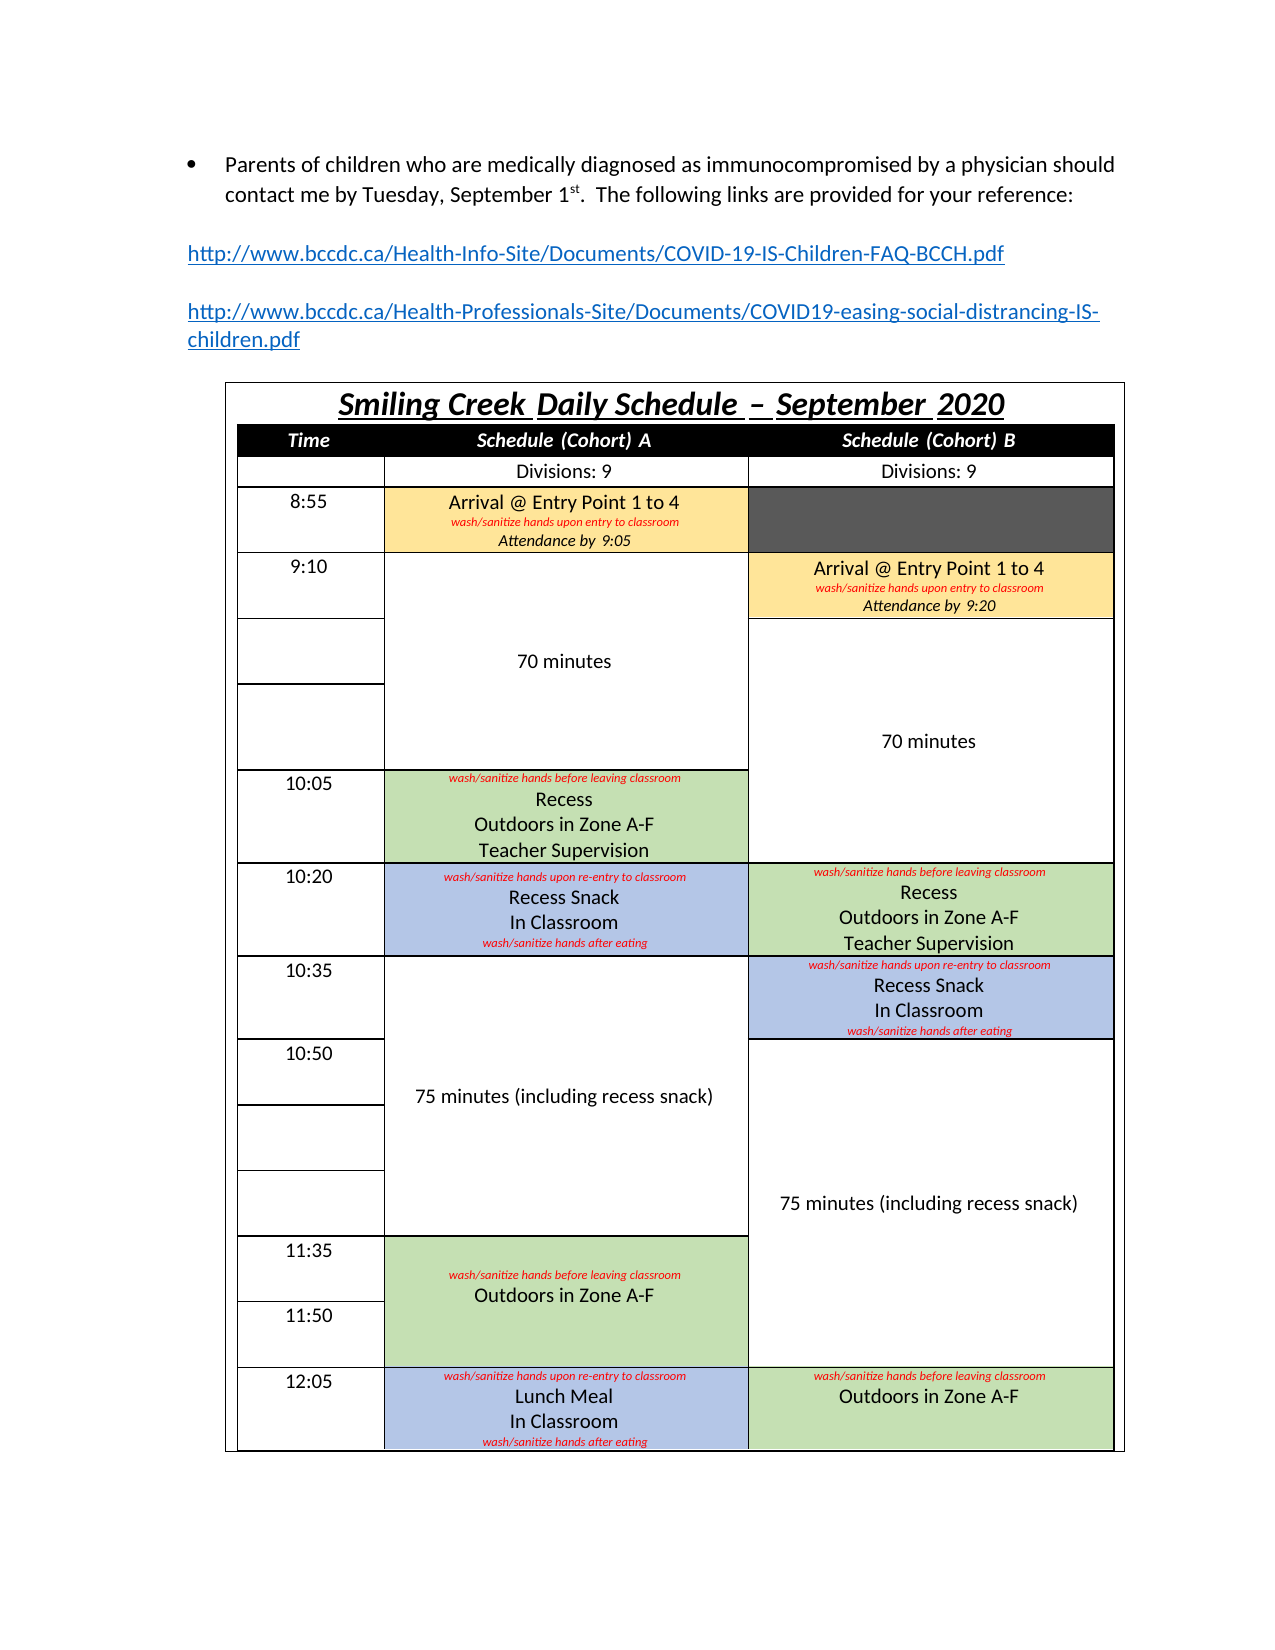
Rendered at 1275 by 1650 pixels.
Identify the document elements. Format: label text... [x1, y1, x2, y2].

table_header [226, 383, 1124, 1451]
list Parents of children who are medically diagnosed as immunocompromised by a physician should contact me by Tuesday, September 1st. The following links are provided for your reference: [187, 150, 1125, 208]
text http://www.bccdc.ca/Health-Professionals-Site/Documents/COVID19-easing-social-distrancing-IS-children.pdf [187, 297, 1125, 353]
text http://www.bccdc.ca/Health-Info-Site/Documents/COVID-19-IS-Children-FAQ-BCCH.pdf [187, 239, 1125, 268]
